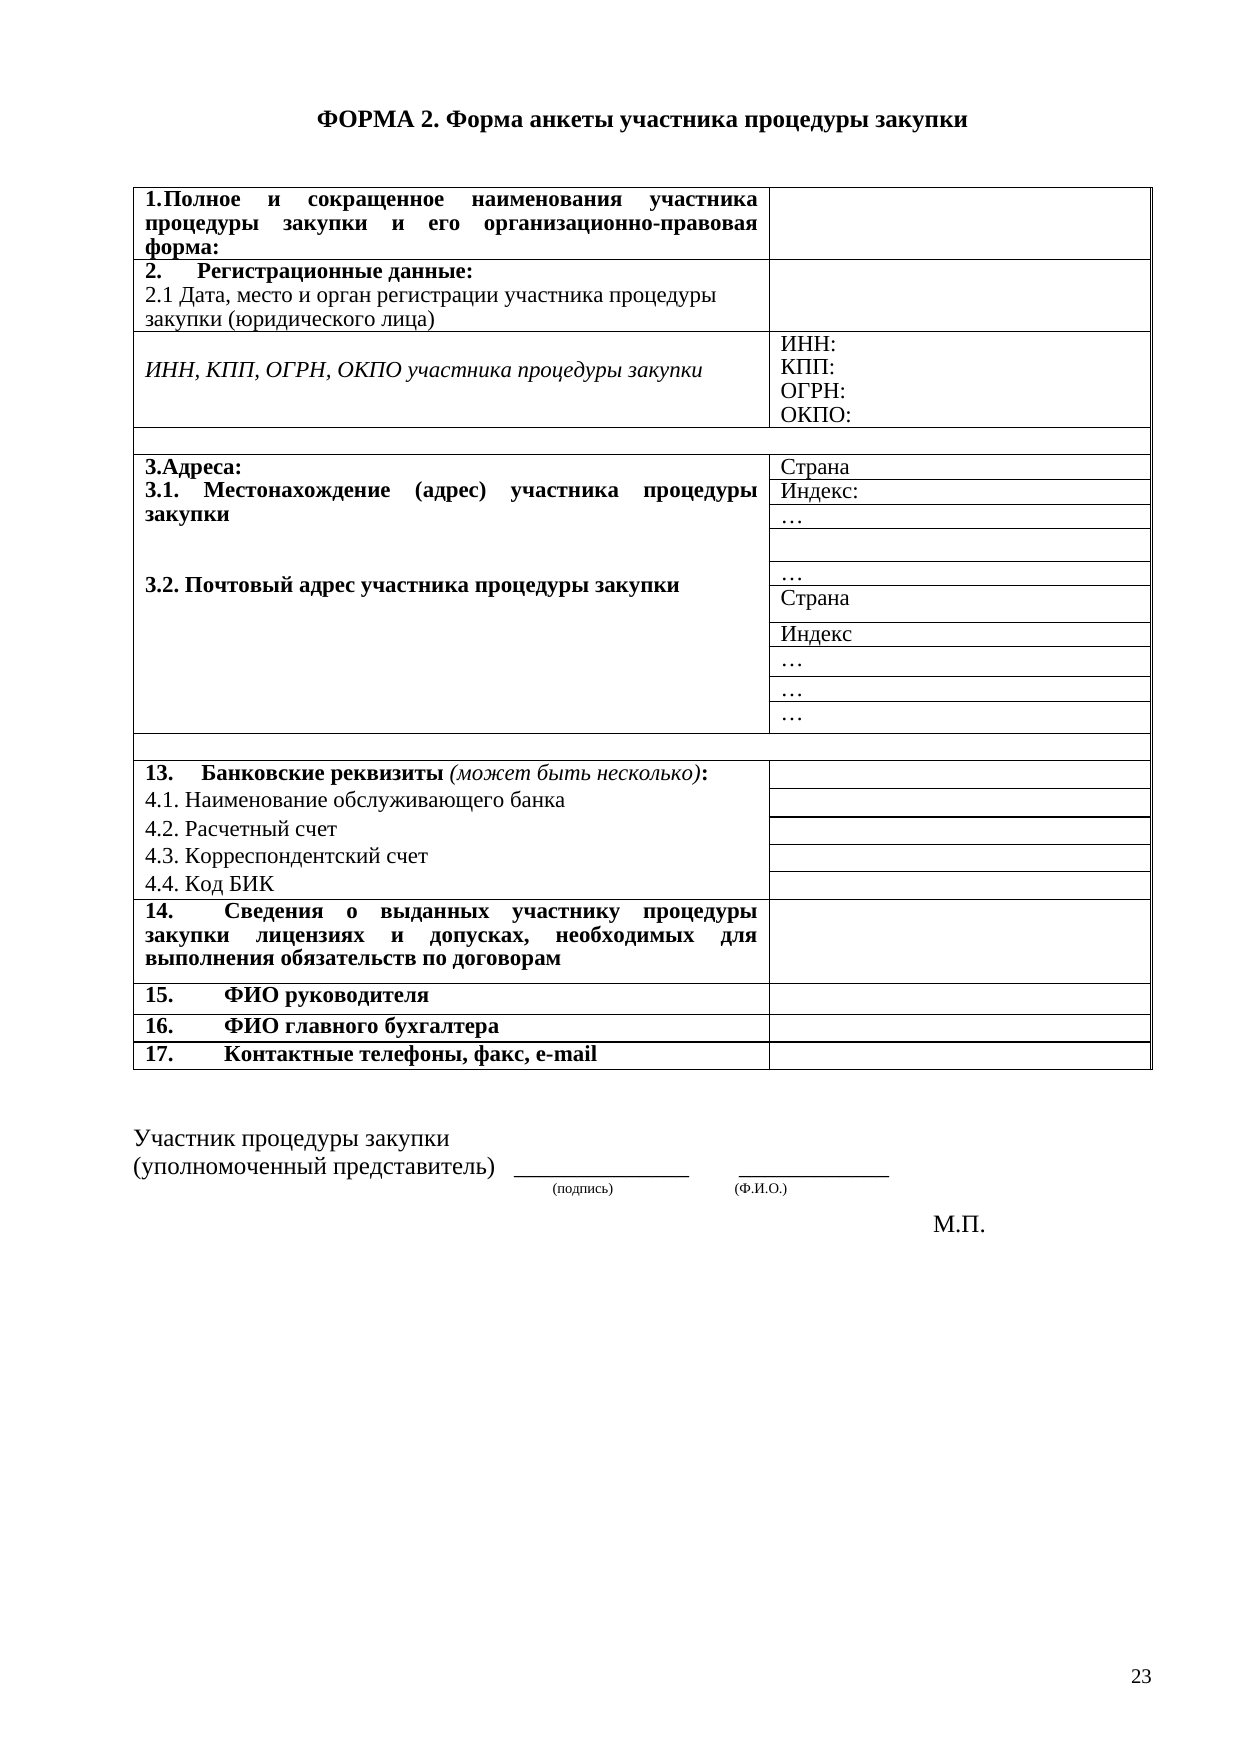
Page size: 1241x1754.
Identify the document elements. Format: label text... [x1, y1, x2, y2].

table_cell Банковские реквизиты (может быть несколько): [134, 761, 769, 788]
table_cell Страна [770, 586, 1150, 622]
table_cell Регистрационные данные: 2.1 Дата, место и орган регистрации участника процедуры закупки (юридического лица) [134, 260, 769, 331]
table_cell 4.3. Корреспондентский счет [134, 844, 769, 871]
table_cell Сведения о выданных участнику процедуры закупки лицензиях и допусках, необходимых для выполнения обязательств по договорам [134, 900, 769, 983]
table_cell [770, 845, 1150, 871]
table_cell 4.4. Код БИК [134, 871, 769, 898]
text (уполномоченный представитель) ______________ ____________ [133, 1151, 1152, 1180]
subtitle ФОРМА 2. Форма анкеты участника процедуры закупки [133, 104, 1152, 132]
table_cell Индекс: [770, 480, 1150, 503]
table_cell [770, 260, 1150, 331]
table_cell 3.Адреса: 3.1. Местонахождение (адрес) участника процедуры закупки 3.2. Почтовый адрес участника процедуры закупки [134, 455, 769, 733]
table_cell [770, 984, 1150, 1014]
table_cell … [770, 702, 1150, 733]
table_cell ФИО главного бухгалтера [134, 1015, 769, 1041]
table_cell [770, 761, 1150, 788]
table_cell [770, 529, 1150, 561]
table_cell [770, 872, 1150, 898]
table_cell [770, 818, 1150, 844]
table_cell Индекс [770, 623, 1150, 646]
table_cell Контактные телефоны, факс, е-mail [134, 1043, 769, 1069]
table_cell [769, 734, 1150, 760]
table_cell [134, 428, 1150, 454]
table_cell [770, 1015, 1150, 1041]
table_header [770, 188, 1150, 259]
table_cell ФИО руководителя [134, 984, 769, 1014]
text М.П. [133, 1209, 1152, 1238]
table_cell … [770, 562, 1150, 585]
table_cell ИНН, КПП, ОГРН, ОКПО участника процедуры закупки [134, 332, 769, 427]
table_cell [134, 734, 769, 760]
table_cell … [770, 647, 1150, 676]
table_cell 4.1. Наименование обслуживающего банка [134, 788, 769, 816]
table_cell … [770, 677, 1150, 701]
text (подпись) (Ф.И.О.) [133, 1180, 1152, 1209]
table_cell [770, 900, 1150, 983]
table_cell Страна [770, 455, 1150, 479]
table_cell [770, 789, 1150, 816]
table_cell … [770, 505, 1150, 528]
table_cell ИНН: КПП: ОГРН: ОКПО: [770, 332, 1150, 427]
table_cell [770, 1043, 1150, 1069]
text Участник процедуры закупки [133, 1123, 1152, 1151]
table_header Полное и сокращенное наименования участника процедуры закупки и его организационно-правовая форма: [134, 188, 769, 259]
table_cell 4.2. Расчетный счет [134, 816, 769, 844]
